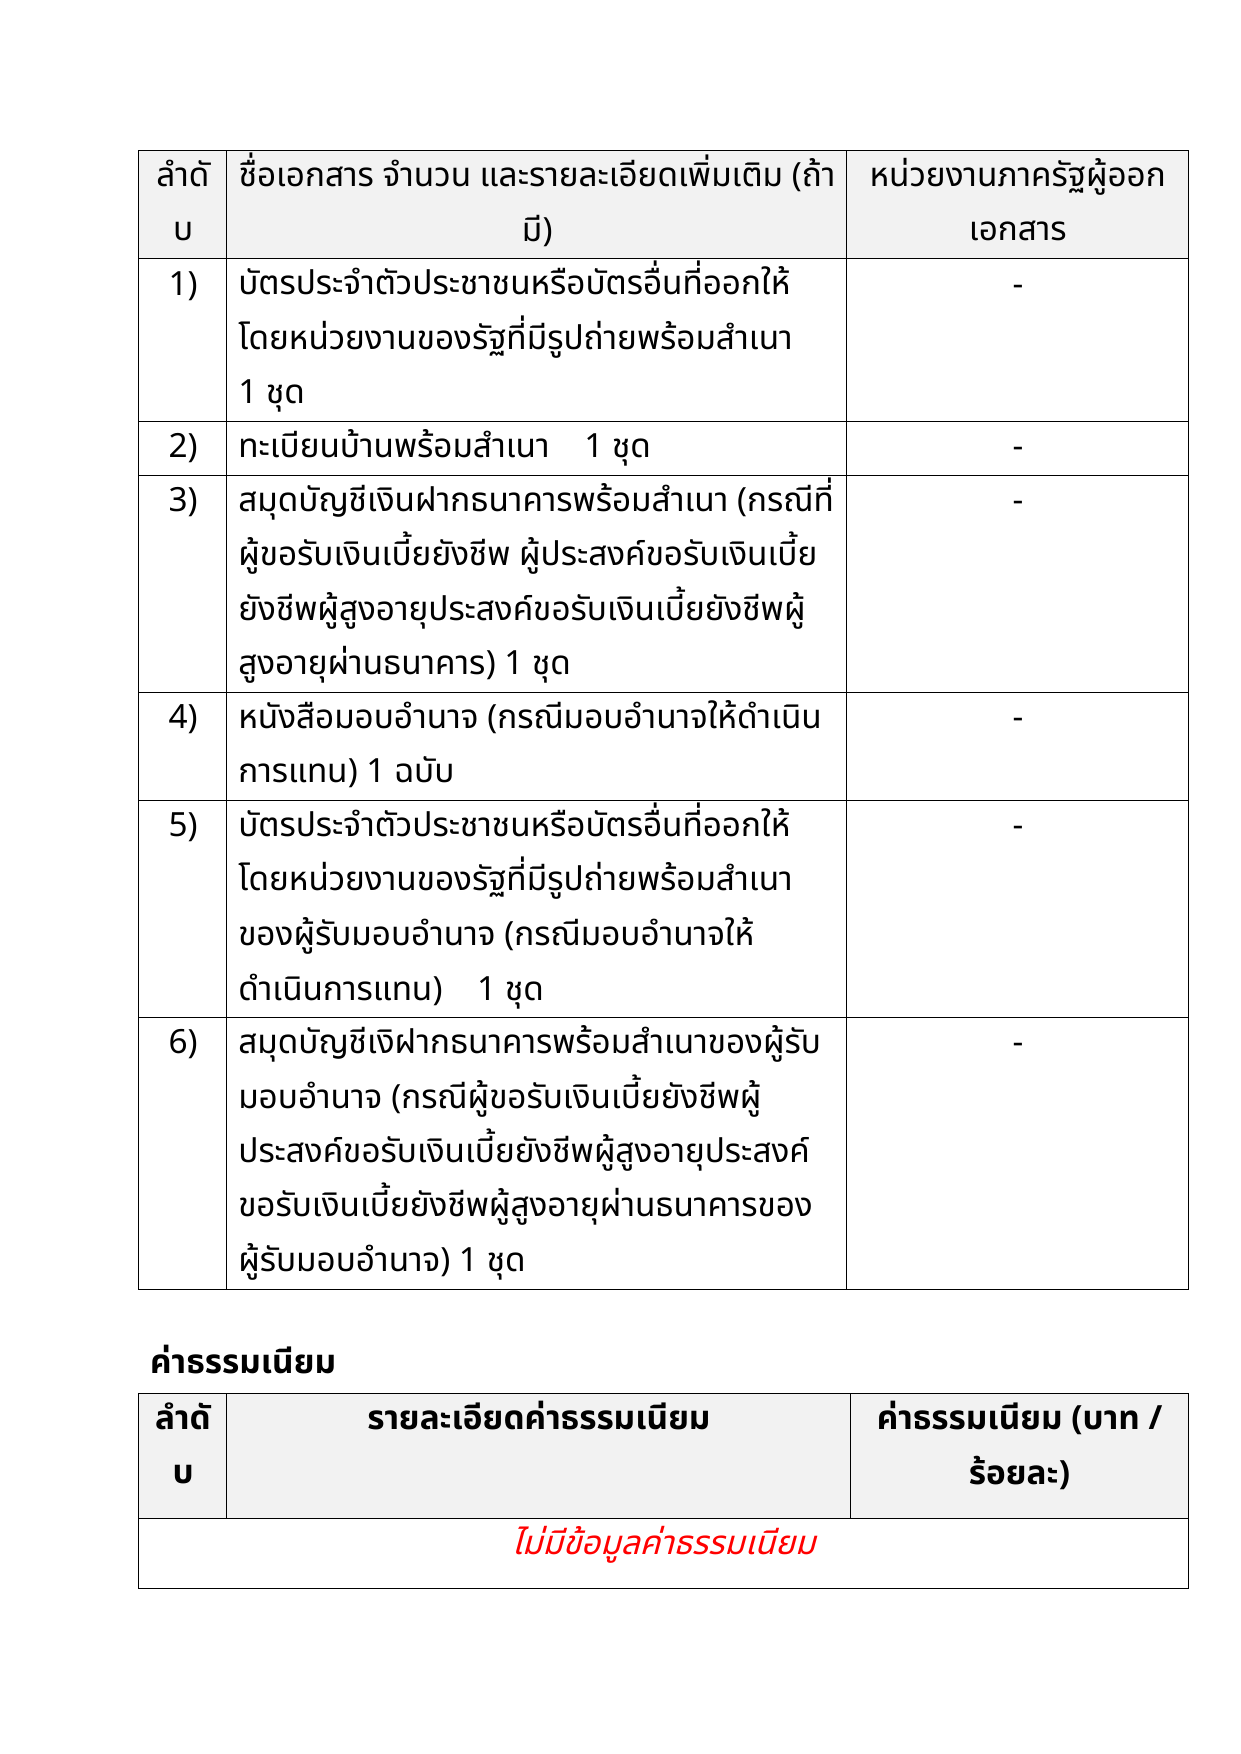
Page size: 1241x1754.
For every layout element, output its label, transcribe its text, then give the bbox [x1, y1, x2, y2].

table_header ชื่อเอกสาร จำนวน และรายละเอียดเพิ่มเติม (ถ้ามี) [227, 151, 846, 258]
table_cell 2) [139, 422, 226, 474]
table_cell 6) [139, 1018, 226, 1288]
table_cell - [847, 801, 1188, 1017]
table_cell 4) [139, 693, 226, 800]
table_cell ไม่มีข้อมูลค่าธรรมเนียม [139, 1519, 1188, 1588]
table_cell - [847, 259, 1188, 421]
table_cell ทะเบียนบ้านพร้อมสำเนา 1 ชุด [227, 422, 846, 474]
table_cell บัตรประจำตัวประชาชนหรือบัตรอื่นที่ออกให้โดยหน่วยงานของรัฐที่มีรูปถ่ายพร้อมสำเนาของผู้รับมอบอำนาจ (กรณีมอบอำนาจให้ดำเนินการแทน) 1 ชุด [227, 801, 846, 1017]
table_header หน่วยงานภาครัฐผู้ออกเอกสาร [847, 151, 1188, 258]
table_cell - [847, 476, 1188, 692]
table_cell 3) [139, 476, 226, 692]
table_cell สมุดบัญชีเงิฝากธนาคารพร้อมสำเนาของผู้รับมอบอำนาจ (กรณีผู้ขอรับเงินเบี้ยยังชีพผู้ประสงค์ขอรับเงินเบี้ยยังชีพผู้สูงอายุประสงค์ขอรับเงินเบี้ยยังชีพผู้สูงอายุผ่านธนาคารของผู้รับมอบอำนาจ) 1 ชุด [227, 1018, 846, 1288]
table_cell - [847, 422, 1188, 474]
table_cell หนังสือมอบอำนาจ (กรณีมอบอำนาจให้ดำเนินการแทน) 1 ฉบับ [227, 693, 846, 800]
table_cell 5) [139, 801, 226, 1017]
table_header ลำดับ [139, 151, 226, 258]
text ค่าธรรมเนียม [150, 1338, 1090, 1389]
table_header ลำดับ [139, 1394, 226, 1518]
table_cell สมุดบัญชีเงินฝากธนาคารพร้อมสำเนา (กรณีที่ผู้ขอรับเงินเบี้ยยังชีพ ผู้ประสงค์ขอรับเงินเบี้ยยังชีพผู้สูงอายุประสงค์ขอรับเงินเบี้ยยังชีพผู้สูงอายุผ่านธนาคาร) 1 ชุด [227, 476, 846, 692]
table_cell - [847, 1018, 1188, 1288]
table_cell 1) [139, 259, 226, 421]
table_cell - [847, 693, 1188, 800]
table_header รายละเอียดค่าธรรมเนียม [227, 1394, 850, 1518]
table_cell บัตรประจำตัวประชาชนหรือบัตรอื่นที่ออกให้โดยหน่วยงานของรัฐที่มีรูปถ่ายพร้อมสำเนา 1 ชุด [227, 259, 846, 421]
table_header ค่าธรรมเนียม (บาท / ร้อยละ) [851, 1394, 1188, 1518]
